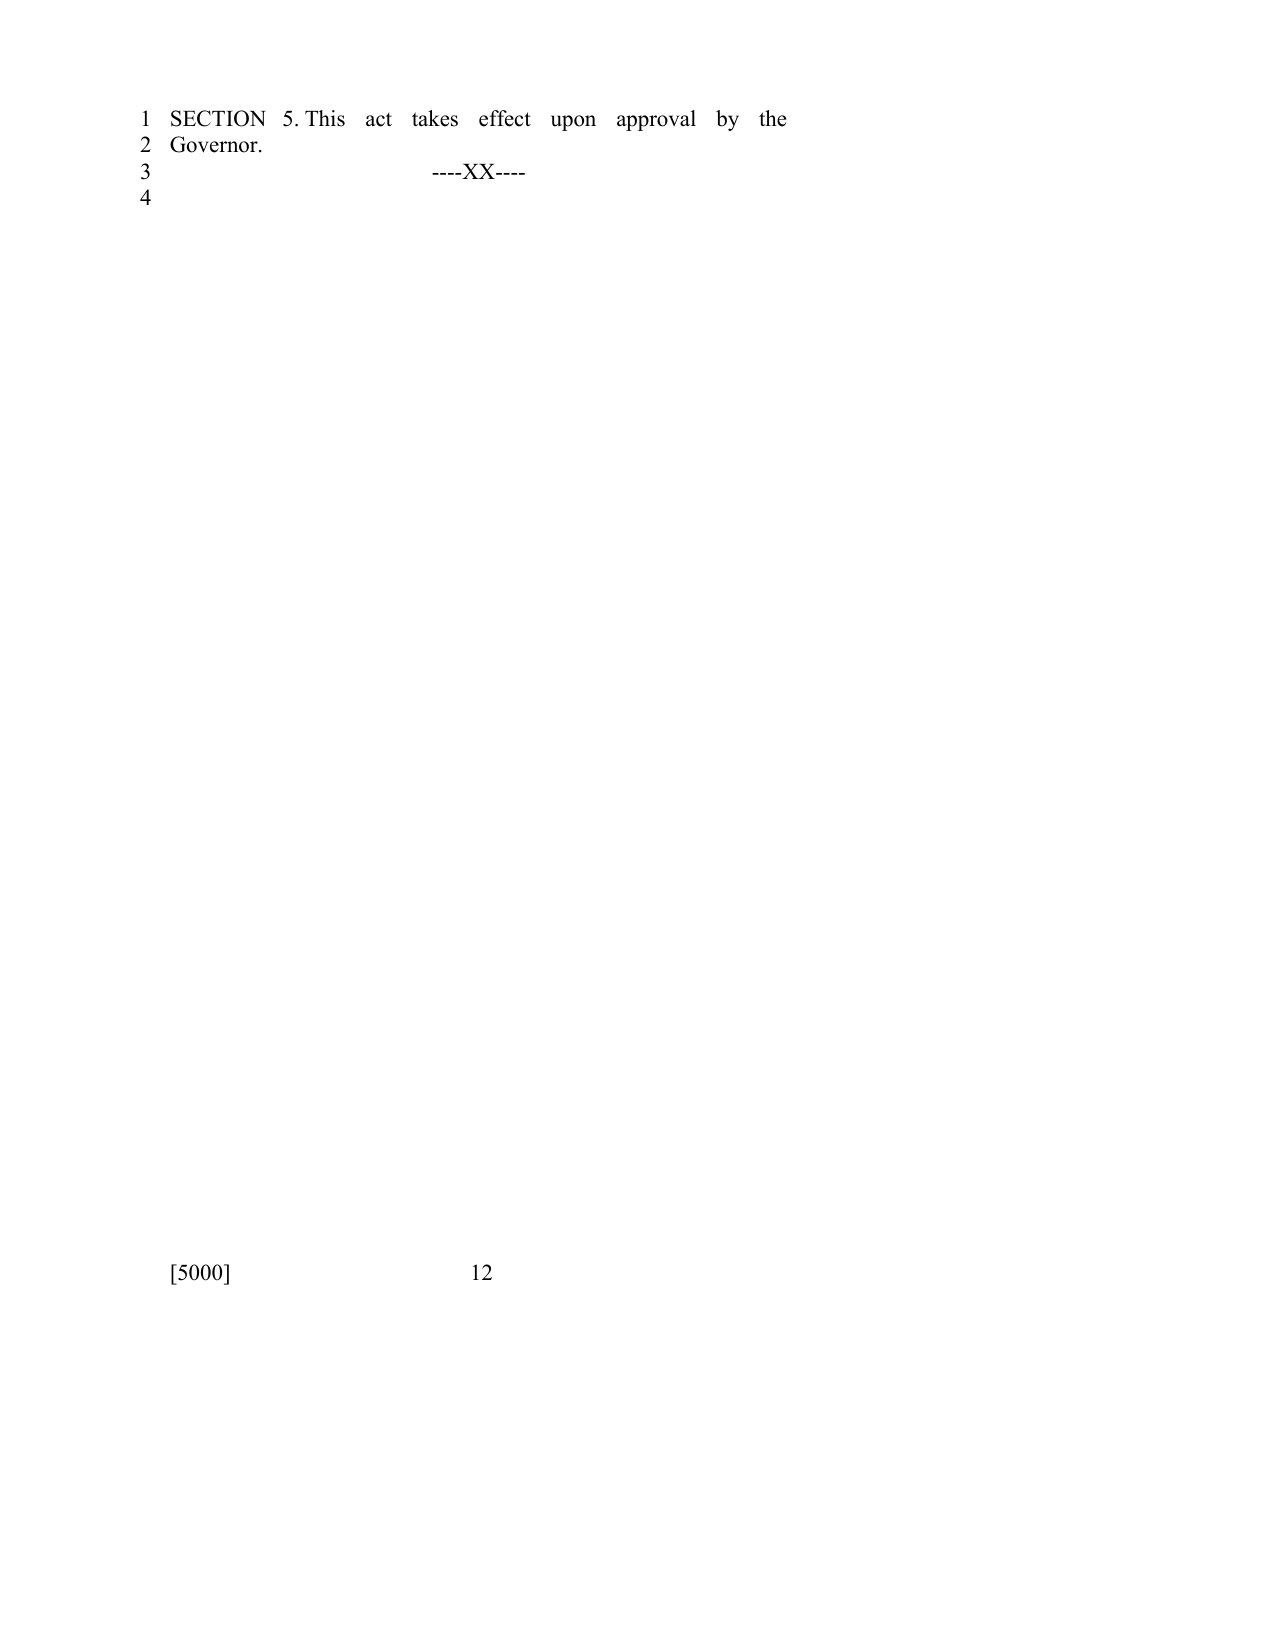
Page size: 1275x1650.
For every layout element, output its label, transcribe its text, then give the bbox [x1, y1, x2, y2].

text SECTION 5. This act takes effect upon approval by the Governor. [169, 105, 787, 158]
text ----XX---- [169, 158, 787, 184]
